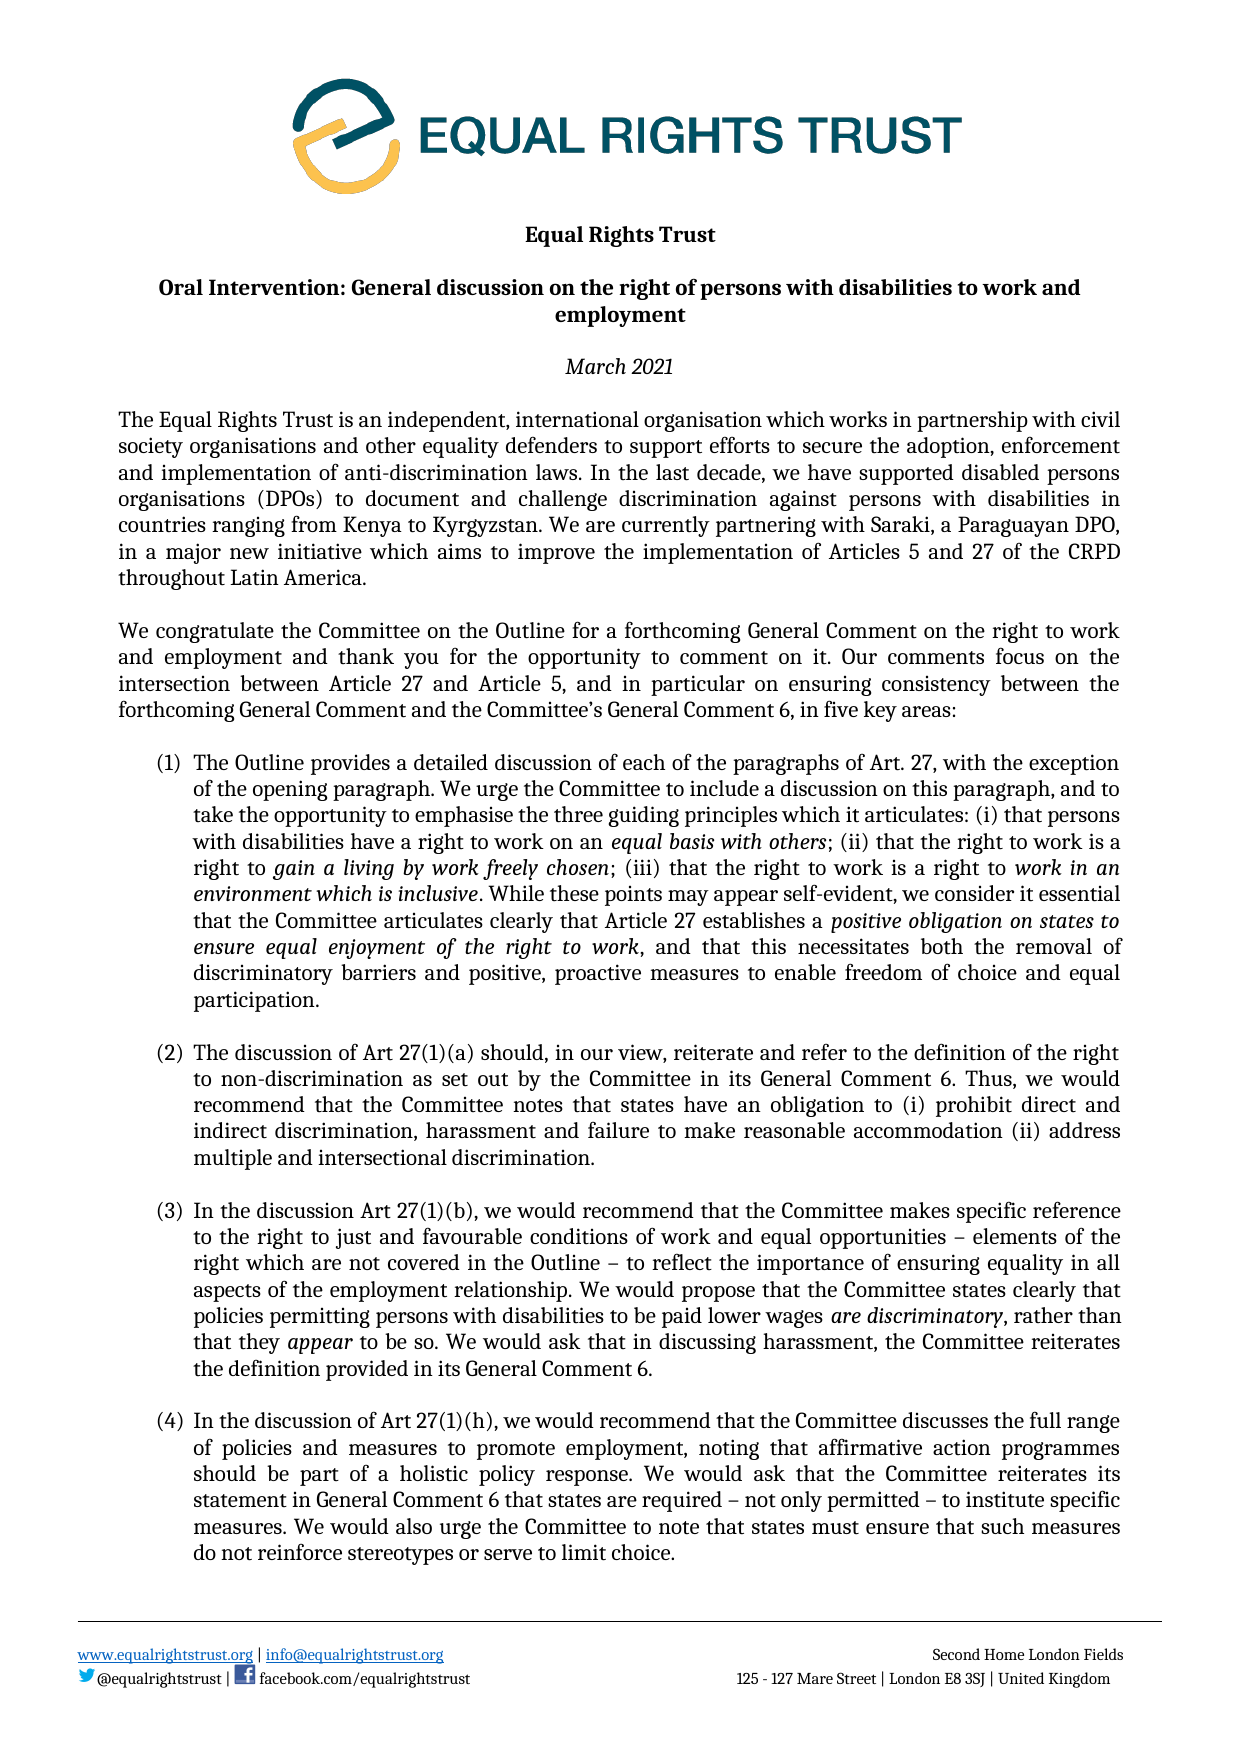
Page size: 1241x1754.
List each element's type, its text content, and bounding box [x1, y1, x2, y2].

list The discussion of Art 27(1)(a) should, in our view, reiterate and refer to the definition of the right to non-discrimination as set out by the Committee in its General Comment 6. Thus, we would recommend that the Committee notes that states have an obligation to (i) prohibit direct and indirect discrimination, harassment and failure to make reasonable accommodation (ii) address multiple and intersectional discrimination. [156, 1039, 1122, 1171]
text Equal Rights Trust [118, 222, 1122, 249]
picture [77, 1665, 97, 1685]
text The Equal Rights Trust is an independent, international organisation which works in partnership with civil society organisations and other equality defenders to support efforts to secure the adoption, enforcement and implementation of anti-discrimination laws. In the last decade, we have supported disabled persons organisations (DPOs) to document and challenge discrimination against persons with disabilities in countries ranging from Kenya to Kyrgyzstan. We are currently partnering with Saraki, a Paraguayan DPO, in a major new initiative which aims to improve the implementation of Articles 5 and 27 of the CRPD throughout Latin America. [118, 407, 1122, 591]
list In the discussion Art 27(1)(b), we would recommend that the Committee makes specific reference to the right to just and favourable conditions of work and equal opportunities – elements of the right which are not covered in the Outline – to reflect the importance of ensuring equality in all aspects of the employment relationship. We would propose that the Committee states clearly that policies permitting persons with disabilities to be paid lower wages are discriminatory, rather than that they appear to be so. We would ask that in discussing harassment, the Committee reiterates the definition provided in its General Comment 6. [156, 1197, 1122, 1382]
list In the discussion of Art 27(1)(h), we would recommend that the Committee discusses the full range of policies and measures to promote employment, noting that affirmative action programmes should be part of a holistic policy response. We would ask that the Committee reiterates its statement in General Comment 6 that states are required – not only permitted – to institute specific measures. We would also urge the Committee to note that states must ensure that such measures do not reinforce stereotypes or serve to limit choice. [156, 1408, 1122, 1566]
list The Outline provides a detailed discussion of each of the paragraphs of Art. 27, with the exception of the opening paragraph. We urge the Committee to include a discussion on this paragraph, and to take the opportunity to emphasise the three guiding principles which it articulates: (i) that persons with disabilities have a right to work on an equal basis with others; (ii) that the right to work is a right to gain a living by work freely chosen; (iii) that the right to work is a right to work in an environment which is inclusive. While these points may appear self-evident, we consider it essential that the Committee articulates clearly that Article 27 establishes a positive obligation on states to ensure equal enjoyment of the right to work, and that this necessitates both the removal of discriminatory barriers and positive, proactive measures to enable freedom of choice and equal participation. [156, 749, 1122, 1013]
picture [234, 1664, 256, 1685]
text Oral Intervention: General discussion on the right of persons with disabilities to work and employment [118, 275, 1122, 328]
text We congratulate the Committee on the Outline for a forthcoming General Comment on the right to work and employment and thank you for the opportunity to comment on it. Our comments focus on the intersection between Article 27 and Article 5, and in particular on ensuring consistency between the forthcoming General Comment and the Committee’s General Comment 6, in five key areas: [118, 618, 1122, 723]
text March 2021 [118, 354, 1122, 380]
picture [276, 73, 964, 196]
